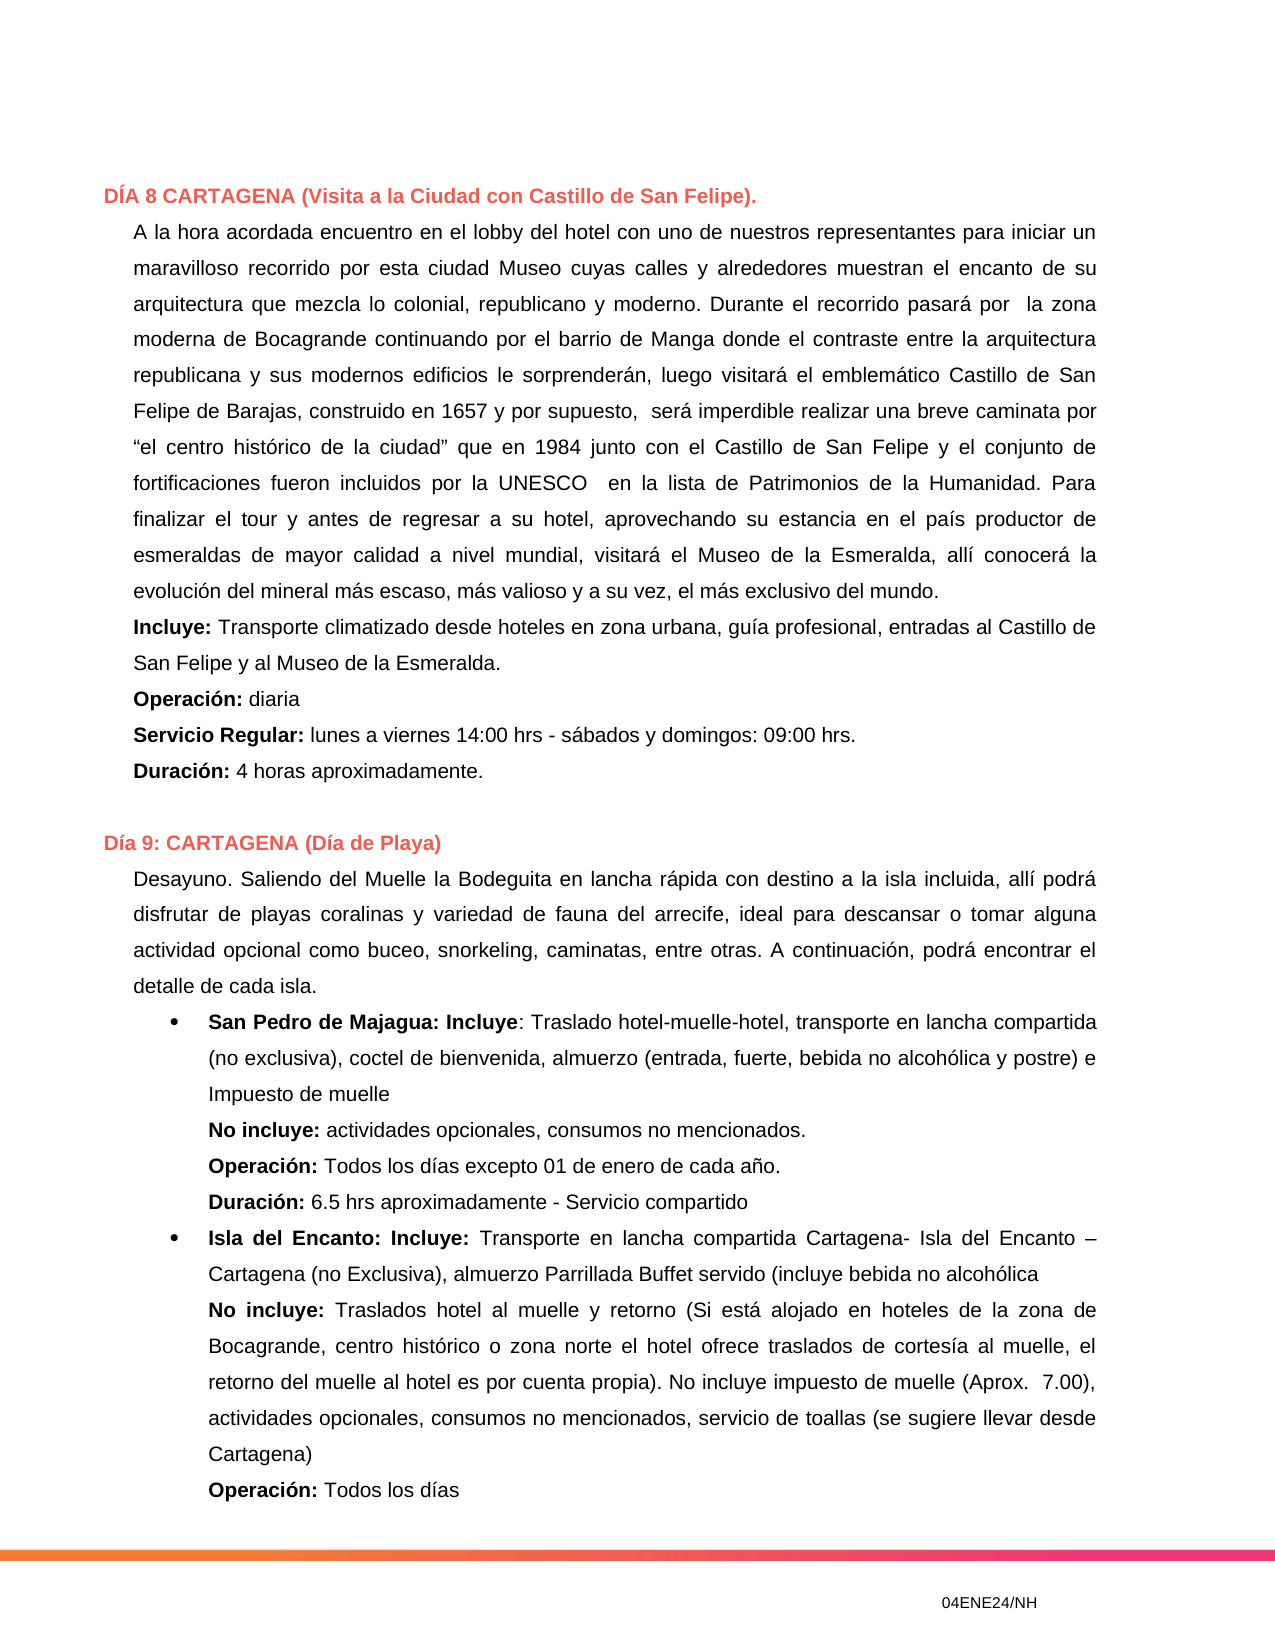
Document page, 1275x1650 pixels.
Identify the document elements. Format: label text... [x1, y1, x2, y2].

text A la hora acordada encuentro en el lobby del hotel con uno de nuestros representantes para iniciar un maravilloso recorrido por esta ciudad Museo cuyas calles y alrededores muestran el encanto de su arquitectura que mezcla lo colonial, republicano y moderno. Durante el recorrido pasará por la zona moderna de Bocagrande continuando por el barrio de Manga donde el contraste entre la arquitectura republicana y sus modernos edificios le sorprenderán, luego visitará el emblemático Castillo de San Felipe de Barajas, construido en 1657 y por supuesto, será imperdible realizar una breve caminata por “el centro histórico de la ciudad” que en 1984 junto con el Castillo de San Felipe y el conjunto de fortificaciones fueron incluidos por la UNESCO en la lista de Patrimonios de la Humanidad. Para finalizar el tour y antes de regresar a su hotel, aprovechando su estancia en el país productor de esmeraldas de mayor calidad a nivel mundial, visitará el Museo de la Esmeralda, allí conocerá la evolución del mineral más escaso, más valioso y a su vez, el más exclusivo del mundo. [133, 219, 1098, 603]
list No incluye: actividades opcionales, consumos no mencionados. [208, 1118, 1098, 1142]
text Incluye: Transporte climatizado desde hoteles en zona urbana, guía profesional, entradas al Castillo de San Felipe y al Museo de la Esmeralda. [133, 615, 1098, 675]
list No incluye: Traslados hotel al muelle y retorno (Si está alojado en hoteles de la zona de Bocagrande, centro histórico o zona norte el hotel ofrece traslados de cortesía al muelle, el retorno del muelle al hotel es por cuenta propia). No incluye impuesto de muelle (Aprox. 7.00), actividades opcionales, consumos no mencionados, servicio de toallas (se sugiere llevar desde Cartagena) [208, 1298, 1098, 1466]
text Operación: diaria [133, 687, 1098, 711]
list Operación: Todos los días [208, 1477, 1098, 1501]
text Duración: 4 horas aproximadamente. [133, 758, 1098, 782]
list Operación: Todos los días excepto 01 de enero de cada año. [208, 1154, 1098, 1178]
picture [0, 1547, 1275, 1561]
text Desayuno. Saliendo del Muelle la Bodeguita en lancha rápida con destino a la isla incluida, allí podrá disfrutar de playas coralinas y variedad de fauna del arrecife, ideal para descansar o tomar alguna actividad opcional como buceo, snorkeling, caminatas, entre otras. A continuación, podrá encontrar el detalle de cada isla. [133, 866, 1098, 998]
list Duración: 6.5 hrs aproximadamente - Servicio compartido [208, 1190, 1098, 1214]
list San Pedro de Majagua: Incluye: Traslado hotel-muelle-hotel, transporte en lancha compartida (no exclusiva), coctel de bienvenida, almuerzo (entrada, fuerte, bebida no alcohólica y postre) e Impuesto de muelle [171, 1010, 1098, 1106]
text Servicio Regular: lunes a viernes 14:00 hrs - sábados y domingos: 09:00 hrs. [133, 723, 1098, 747]
text Día 9: CARTAGENA (Día de Playa) [103, 830, 1098, 854]
text DÍA 8 CARTAGENA (Visita a la Ciudad con Castillo de San Felipe). [103, 183, 1098, 207]
list Isla del Encanto: Incluye: Transporte en lancha compartida Cartagena- Isla del Encanto –Cartagena (no Exclusiva), almuerzo Parrillada Buffet servido (incluye bebida no alcohólica [171, 1226, 1098, 1286]
